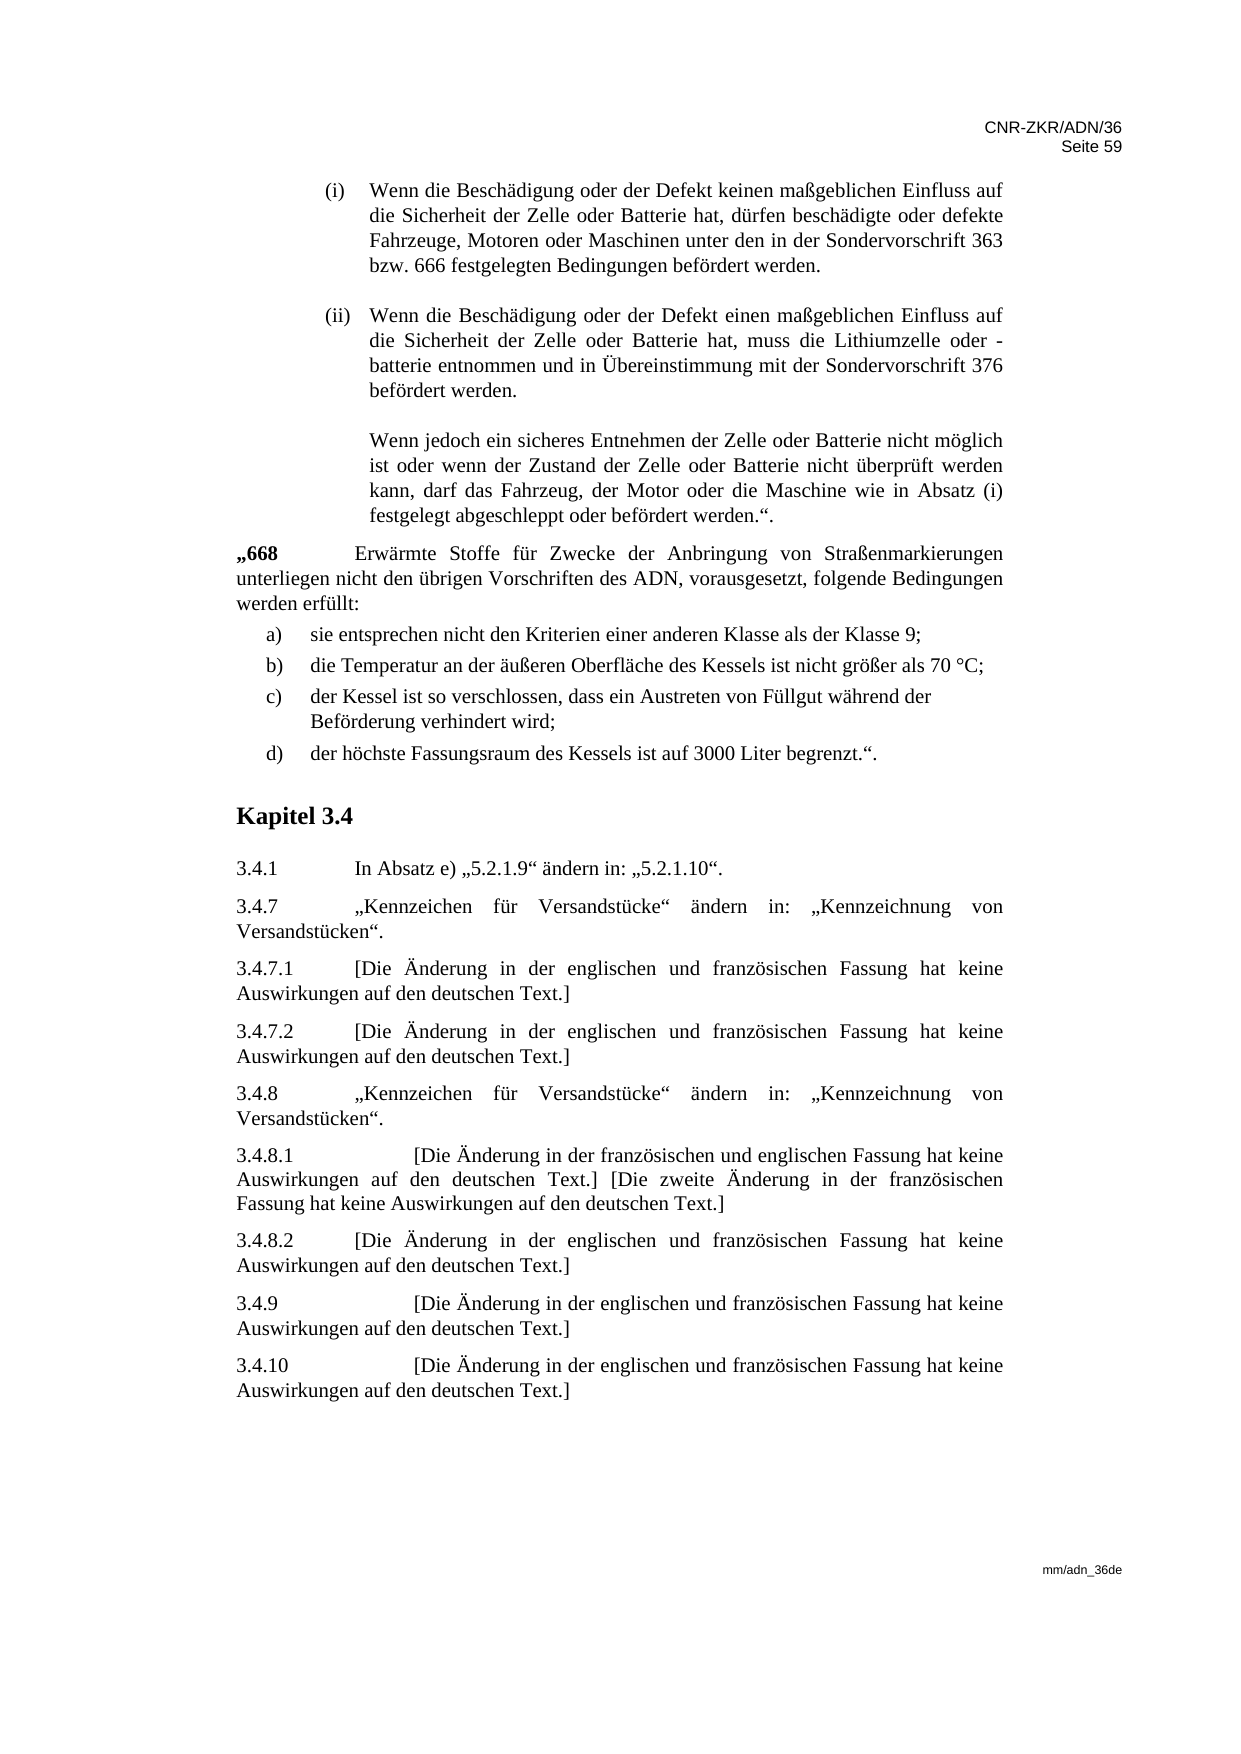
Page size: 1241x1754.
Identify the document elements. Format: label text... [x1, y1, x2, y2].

text 3.4.10 [Die Änderung in der englischen und französischen Fassung hat keine Auswirkungen auf den deutschen Text.] [236, 1352, 1004, 1402]
text 3.4.8.2 [Die Änderung in der englischen und französischen Fassung hat keine Auswirkungen auf den deutschen Text.] [236, 1227, 1004, 1277]
text 3.4.7.1 [Die Änderung in der englischen und französischen Fassung hat keine Auswirkungen auf den deutschen Text.] [236, 955, 1004, 1005]
text b) die Temperatur an der äußeren Oberfläche des Kessels ist nicht größer als 70 °C; [266, 652, 1004, 677]
text 3.4.9 [Die Änderung in der englischen und französischen Fassung hat keine Auswirkungen auf den deutschen Text.] [236, 1290, 1004, 1340]
text a) sie entsprechen nicht den Kriterien einer anderen Klasse als der Klasse 9; [266, 621, 1004, 646]
text 3.4.7 „Kennzeichen für Versandstücke“ ändern in: „Kennzeichnung von Versandstücken“. [236, 893, 1004, 943]
text (i) Wenn die Beschädigung oder der Defekt keinen maßgeblichen Einfluss auf die Sicherheit der Zelle oder Batterie hat, dürfen beschädigte oder defekte Fahrzeuge, Motoren oder Maschinen unter den in der Sondervorschrift 363 bzw. 666 festgelegten Bedingungen befördert werden. [325, 177, 1004, 277]
text „668 Erwärmte Stoffe für Zwecke der Anbringung von Straßenmarkierungen unterliegen nicht den übrigen Vorschriften des ADN, vorausgesetzt, folgende Bedingungen werden erfüllt: [236, 540, 1004, 615]
text c) der Kessel ist so verschlossen, dass ein Austreten von Füllgut während der Beförderung verhindert wird; [266, 683, 1004, 733]
text 3.4.8 „Kennzeichen für Versandstücke“ ändern in: „Kennzeichnung von Versandstücken“. [236, 1080, 1004, 1130]
text d) der höchste Fassungsraum des Kessels ist auf 3000 Liter begrenzt.“. [266, 740, 1004, 765]
text (ii) Wenn die Beschädigung oder der Defekt einen maßgeblichen Einfluss auf die Sicherheit der Zelle oder Batterie hat, muss die Lithiumzelle oder -batterie entnommen und in Übereinstimmung mit der Sondervorschrift 376 befördert werden. [325, 302, 1004, 402]
text Wenn jedoch ein sicheres Entnehmen der Zelle oder Batterie nicht möglich ist oder wenn der Zustand der Zelle oder Batterie nicht überprüft werden kann, darf das Fahrzeug, der Motor oder die Maschine wie in Absatz (i) festgelegt abgeschleppt oder befördert werden.“. [369, 427, 1004, 527]
text 3.4.1 In Absatz e) „5.2.1.9“ ändern in: „5.2.1.10“. [236, 855, 1004, 880]
text 3.4.7.2 [Die Änderung in der englischen und französischen Fassung hat keine Auswirkungen auf den deutschen Text.] [236, 1018, 1004, 1068]
text Kapitel 3.4 [118, 802, 1004, 830]
text 3.4.8.1 [Die Änderung in der französischen und englischen Fassung hat keine Auswirkungen auf den deutschen Text.] [Die zweite Änderung in der französischen Fassung hat keine Auswirkungen auf den deutschen Text.] [236, 1143, 1004, 1215]
